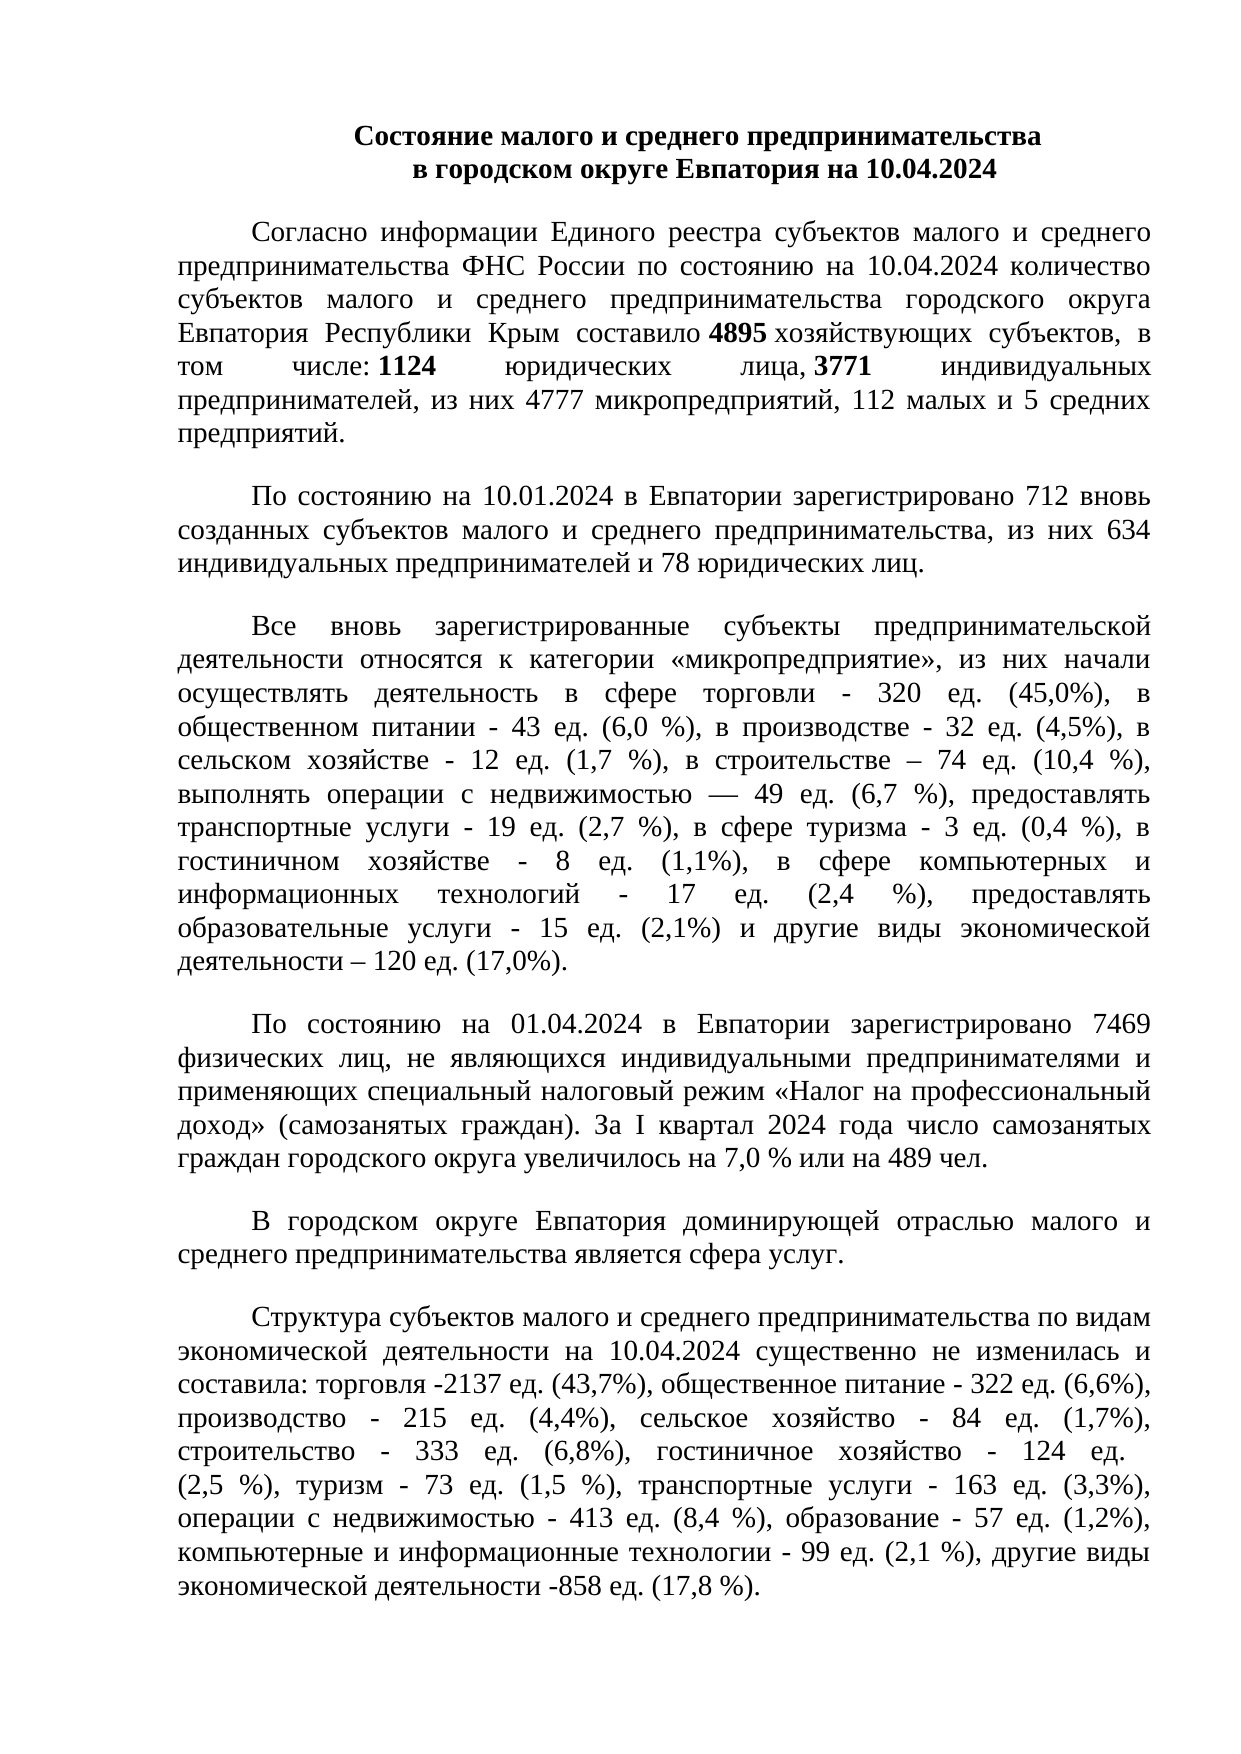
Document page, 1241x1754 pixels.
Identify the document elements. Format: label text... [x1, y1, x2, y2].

text По состоянию на 01.04.2024 в Евпатории зарегистрировано 7469 физических лиц, не являющихся индивидуальными предпринимателями и применяющих специальный налоговый режим «Налог на профессиональный доход» (самозанятых граждан). За I квартал 2024 года число самозанятых граждан городского округа увеличилось на 7,0 % или на 489 чел. [177, 1006, 1152, 1174]
text Состояние малого и среднего предпринимательства в городском округе Евпатория на 10.04.2024 [177, 118, 1152, 185]
text В городском округе Евпатория доминирующей отраслью малого и среднего предпринимательства является сфера услуг. [177, 1203, 1152, 1270]
text Согласно информации Единого реестра субъектов малого и среднего предпринимательства ФНС России по состоянию на 10.04.2024 количество субъектов малого и среднего предпринимательства городского округа Евпатория Республики Крым составило 4895 хозяйствующих субъектов, в том числе: 1124 юридических лица, 3771 индивидуальных предпринимателей, из них 4777 микропредприятий, 112 малых и 5 средних предприятий. [177, 214, 1152, 449]
text Все вновь зарегистрированные субъекты предпринимательской деятельности относятся к категории «микропредприятие», из них начали осуществлять деятельность в сфере торговли - 320 ед. (45,0%), в общественном питании - 43 ед. (6,0 %), в производстве - 32 ед. (4,5%), в сельском хозяйстве - 12 ед. (1,7 %), в строительстве – 74 ед. (10,4 %), выполнять операции с недвижимостью — 49 ед. (6,7 %), предоставлять транспортные услуги - 19 ед. (2,7 %), в сфере туризма - 3 ед. (0,4 %), в гостиничном хозяйстве - 8 ед. (1,1%), в сфере компьютерных и информационных технологий - 17 ед. (2,4 %), предоставлять образовательные услуги - 15 ед. (2,1%) и другие виды экономической деятельности – 120 ед. (17,0%). [177, 608, 1152, 977]
text Структура субъектов малого и среднего предпринимательства по видам экономической деятельности на 10.04.2024 существенно не изменилась и составила: торговля -2137 ед. (43,7%), общественное питание - 322 ед. (6,6%), производство - 215 ед. (4,4%), сельское хозяйство - 84 ед. (1,7%), строительство - 333 ед. (6,8%), гостиничное хозяйство - 124 ед. (2,5 %), туризм - 73 ед. (1,5 %), транспортные услуги - 163 ед. (3,3%), операции с недвижимостью - 413 ед. (8,4 %), образование - 57 ед. (1,2%), компьютерные и информационные технологии - 99 ед. (2,1 %), другие виды экономической деятельности -858 ед. (17,8 %). [177, 1299, 1152, 1601]
text По состоянию на 10.01.2024 в Евпатории зарегистрировано 712 вновь созданных субъектов малого и среднего предпринимательства, из них 634 индивидуальных предпринимателей и 78 юридических лиц. [177, 478, 1152, 579]
